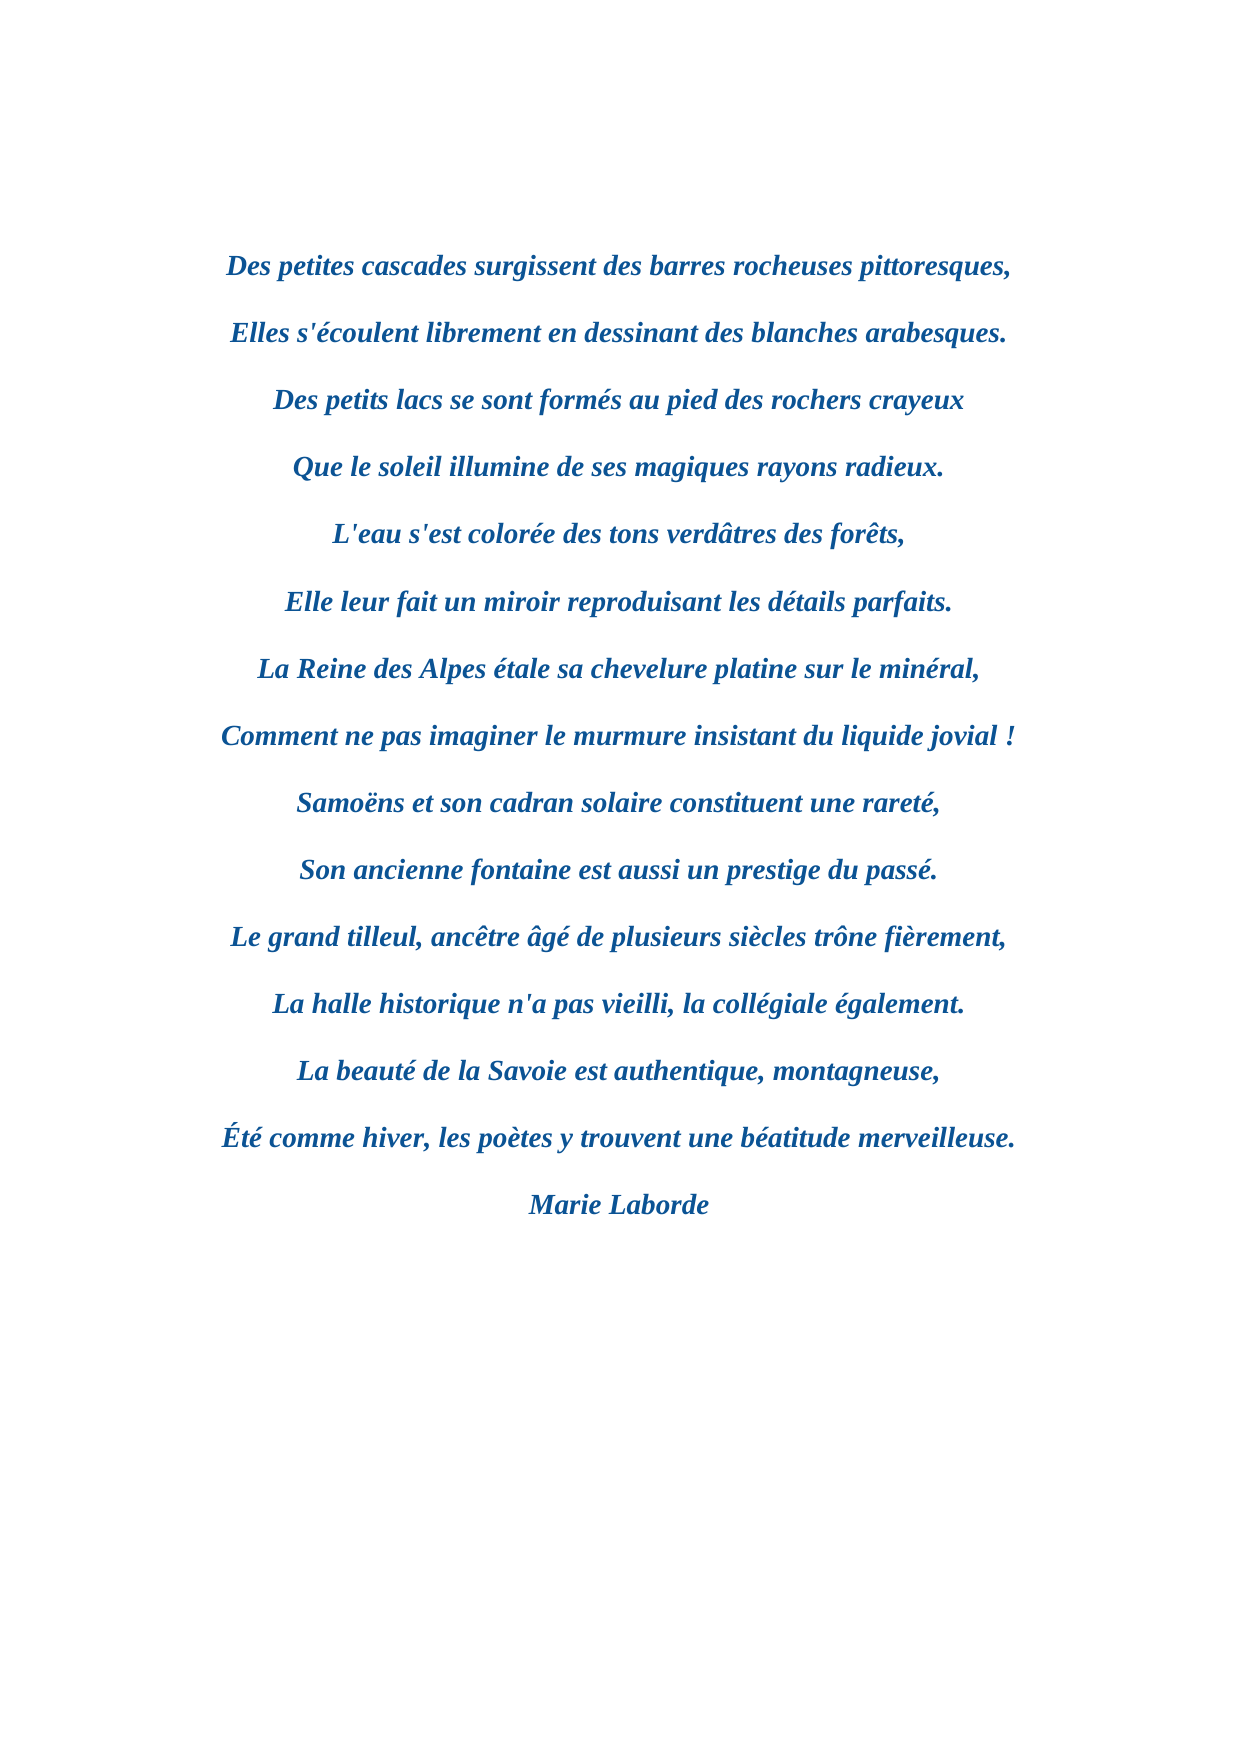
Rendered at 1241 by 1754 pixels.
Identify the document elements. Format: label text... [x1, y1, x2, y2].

text Le grand tilleul, ancêtre âgé de plusieurs siècles trône fièrement, [148, 919, 1093, 953]
text Que le soleil illumine de ses magiques rayons radieux. [148, 449, 1093, 483]
text Marie Laborde [148, 1187, 1093, 1221]
text Elles s'écoulent librement en dessinant des blanches arabesques. [148, 315, 1093, 349]
text La Reine des Alpes étale sa chevelure platine sur le minéral, [148, 651, 1093, 684]
text Des petites cascades surgissent des barres rocheuses pittoresques, [148, 248, 1093, 282]
text Samoëns et son cadran solaire constituent une rareté, [148, 785, 1093, 818]
text L'eau s'est colorée des tons verdâtres des forêts, [148, 517, 1093, 550]
text La beauté de la Savoie est authentique, montagneuse, [148, 1053, 1093, 1087]
text Comment ne pas imaginer le murmure insistant du liquide jovial ! [148, 718, 1093, 751]
text Été comme hiver, les poètes y trouvent une béatitude merveilleuse. [148, 1120, 1093, 1154]
text Des petits lacs se sont formés au pied des rochers crayeux [148, 382, 1093, 416]
text Son ancienne fontaine est aussi un prestige du passé. [148, 852, 1093, 886]
text La halle historique n'a pas vieilli, la collégiale également. [148, 986, 1093, 1020]
text Elle leur fait un miroir reproduisant les détails parfaits. [148, 584, 1093, 617]
